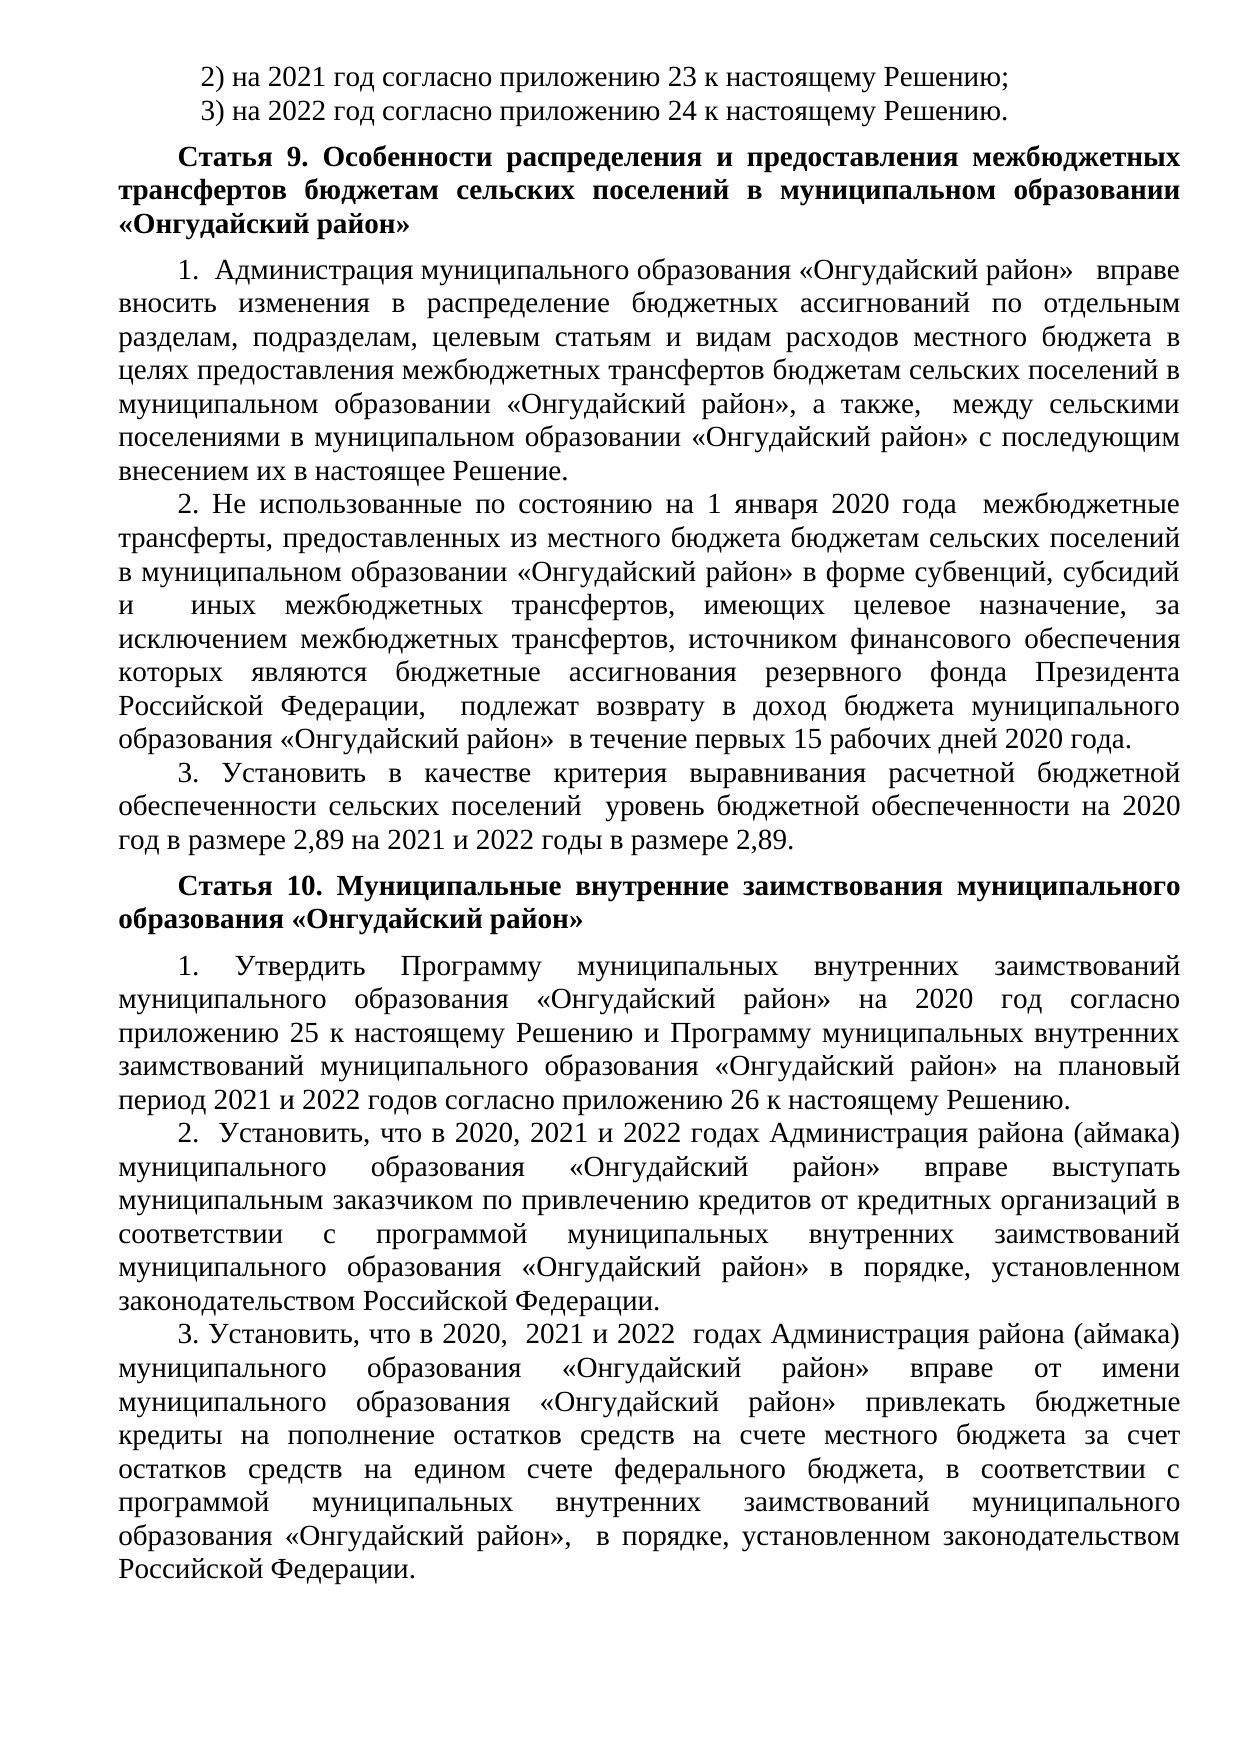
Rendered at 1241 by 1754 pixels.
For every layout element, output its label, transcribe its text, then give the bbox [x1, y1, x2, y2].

text 1. Администрация муниципального образования «Онгудайский район» вправе вносить изменения в распределение бюджетных ассигнований по отдельным разделам, подразделам, целевым статьям и видам расходов местного бюджета в целях предоставления межбюджетных трансфертов бюджетам сельских поселений в муниципальном образовании «Онгудайский район», а также, между сельскими поселениями в муниципальном образовании «Онгудайский район» с последующим внесением их в настоящее Решение. [118, 252, 1181, 487]
text 1. Утвердить Программу муниципальных внутренних заимствований муниципального образования «Онгудайский район» на 2020 год согласно приложению 25 к настоящему Решению и Программу муниципальных внутренних заимствований муниципального образования «Онгудайский район» на плановый период 2021 и 2022 годов согласно приложению 26 к настоящему Решению. [118, 948, 1181, 1115]
text 2. Установить, что в 2020, 2021 и 2022 годах Администрация района (аймака) муниципального образования «Онгудайский район» вправе выступать муниципальным заказчиком по привлечению кредитов от кредитных организаций в соответствии с программой муниципальных внутренних заимствований муниципального образования «Онгудайский район» в порядке, установленном законодательством Российской Федерации. [118, 1115, 1181, 1317]
text 2. Не использованные по состоянию на 1 января 2020 года межбюджетные трансферты, предоставленных из местного бюджета бюджетам сельских поселений в муниципальном образовании «Онгудайский район» в форме субвенций, субсидий и иных межбюджетных трансфертов, имеющих целевое назначение, за исключением межбюджетных трансфертов, источником финансового обеспечения которых являются бюджетные ассигнования резервного фонда Президента Российской Федерации, подлежат возврату в доход бюджета муниципального образования «Онгудайский район» в течение первых 15 рабочих дней 2020 года. [118, 487, 1181, 755]
text 3. Установить, что в 2020, 2021 и 2022 годах Администрация района (аймака) муниципального образования «Онгудайский район» вправе от имени муниципального образования «Онгудайский район» привлекать бюджетные кредиты на пополнение остатков средств на счете местного бюджета за счет остатков средств на едином счете федерального бюджета, в соответствии с программой муниципальных внутренних заимствований муниципального образования «Онгудайский район», в порядке, установленном законодательством Российской Федерации. [118, 1317, 1181, 1585]
text Статья 9. Особенности распределения и предоставления межбюджетных трансфертов бюджетам сельских поселений в муниципальном образовании «Онгудайский район» [118, 139, 1181, 239]
text 2) на 2021 год согласно приложению 23 к настоящему Решению; [118, 59, 1181, 93]
text Статья 10. Муниципальные внутренние заимствования муниципального образования «Онгудайский район» [118, 868, 1181, 935]
text 3) на 2022 год согласно приложению 24 к настоящему Решению. [118, 93, 1181, 126]
text 3. Установить в качестве критерия выравнивания расчетной бюджетной обеспеченности сельских поселений уровень бюджетной обеспеченности на 2020 год в размере 2,89 на 2021 и 2022 годы в размере 2,89. [118, 755, 1181, 856]
